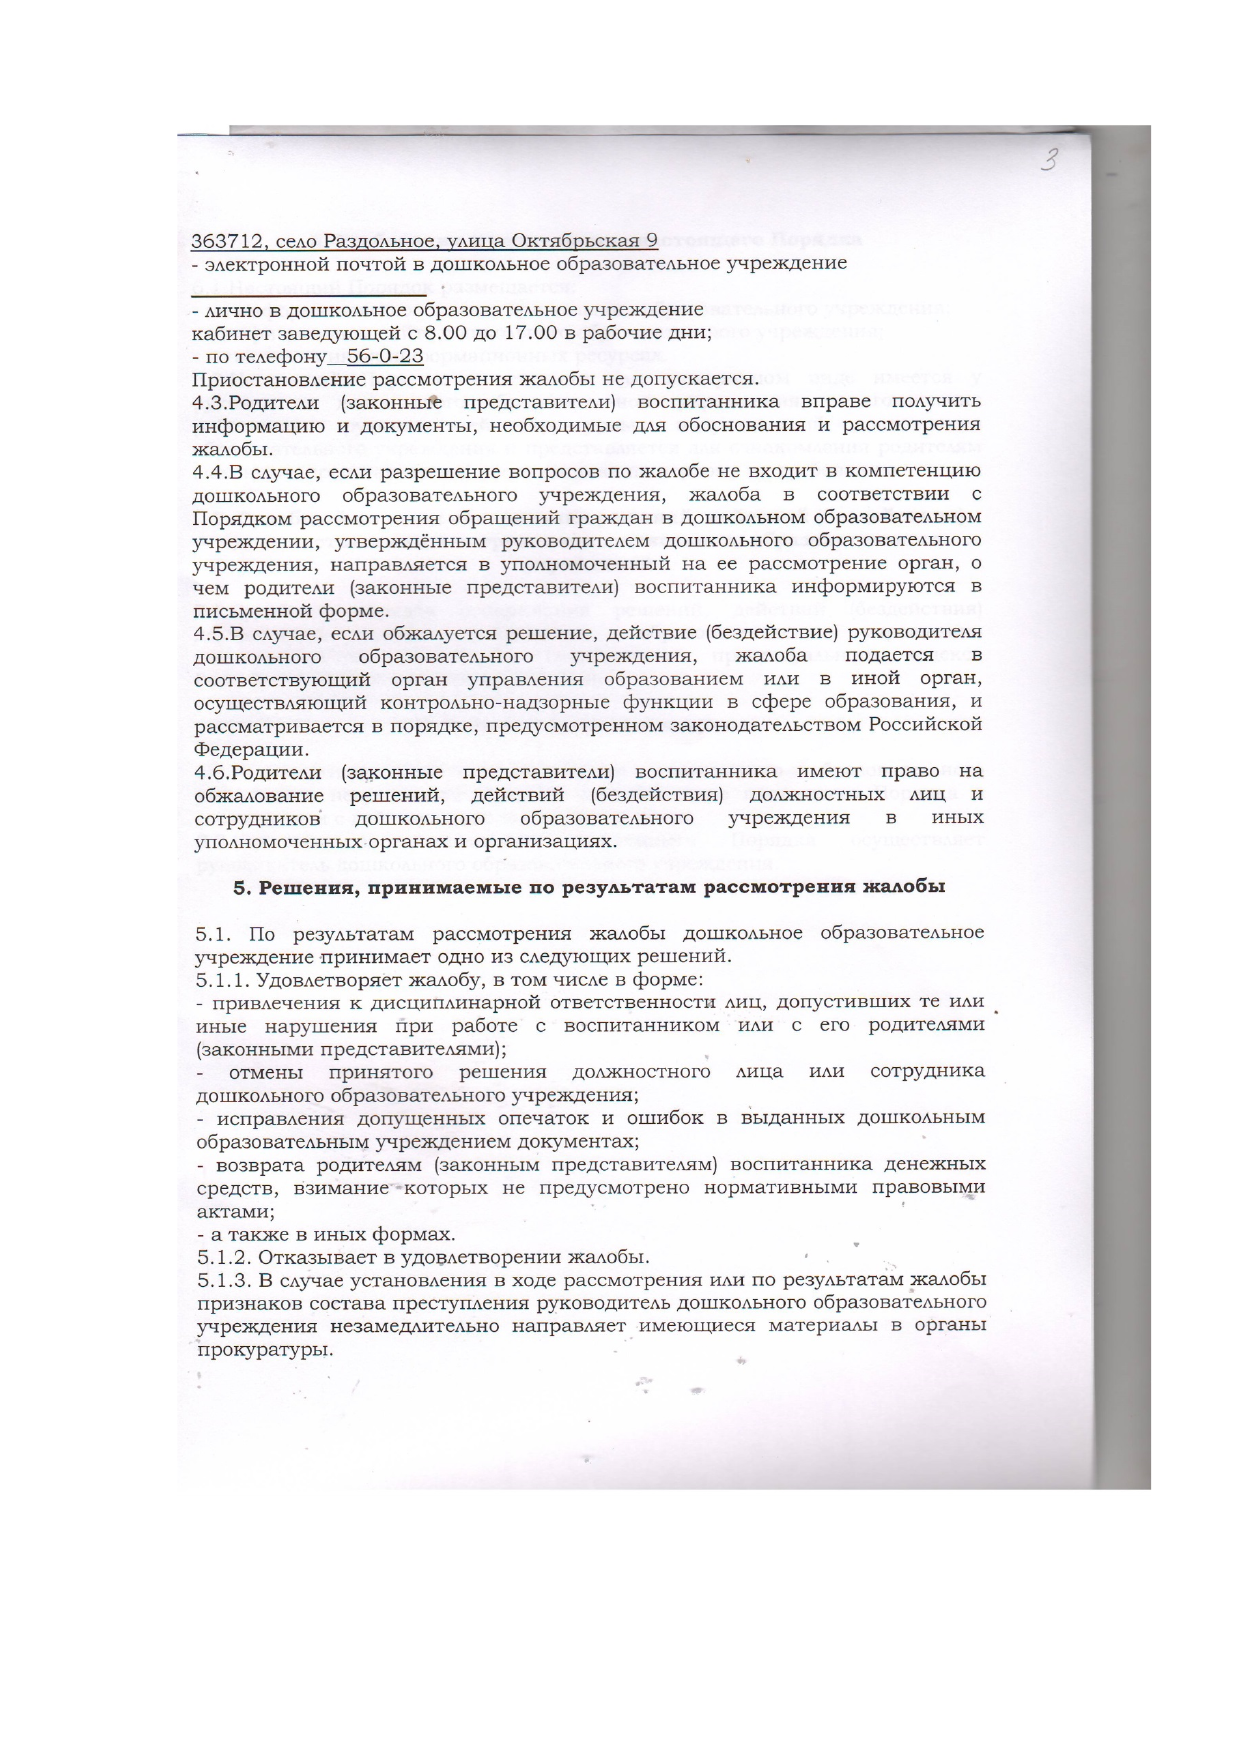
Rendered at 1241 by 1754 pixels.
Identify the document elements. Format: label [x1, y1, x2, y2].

picture [177, 118, 1152, 1496]
